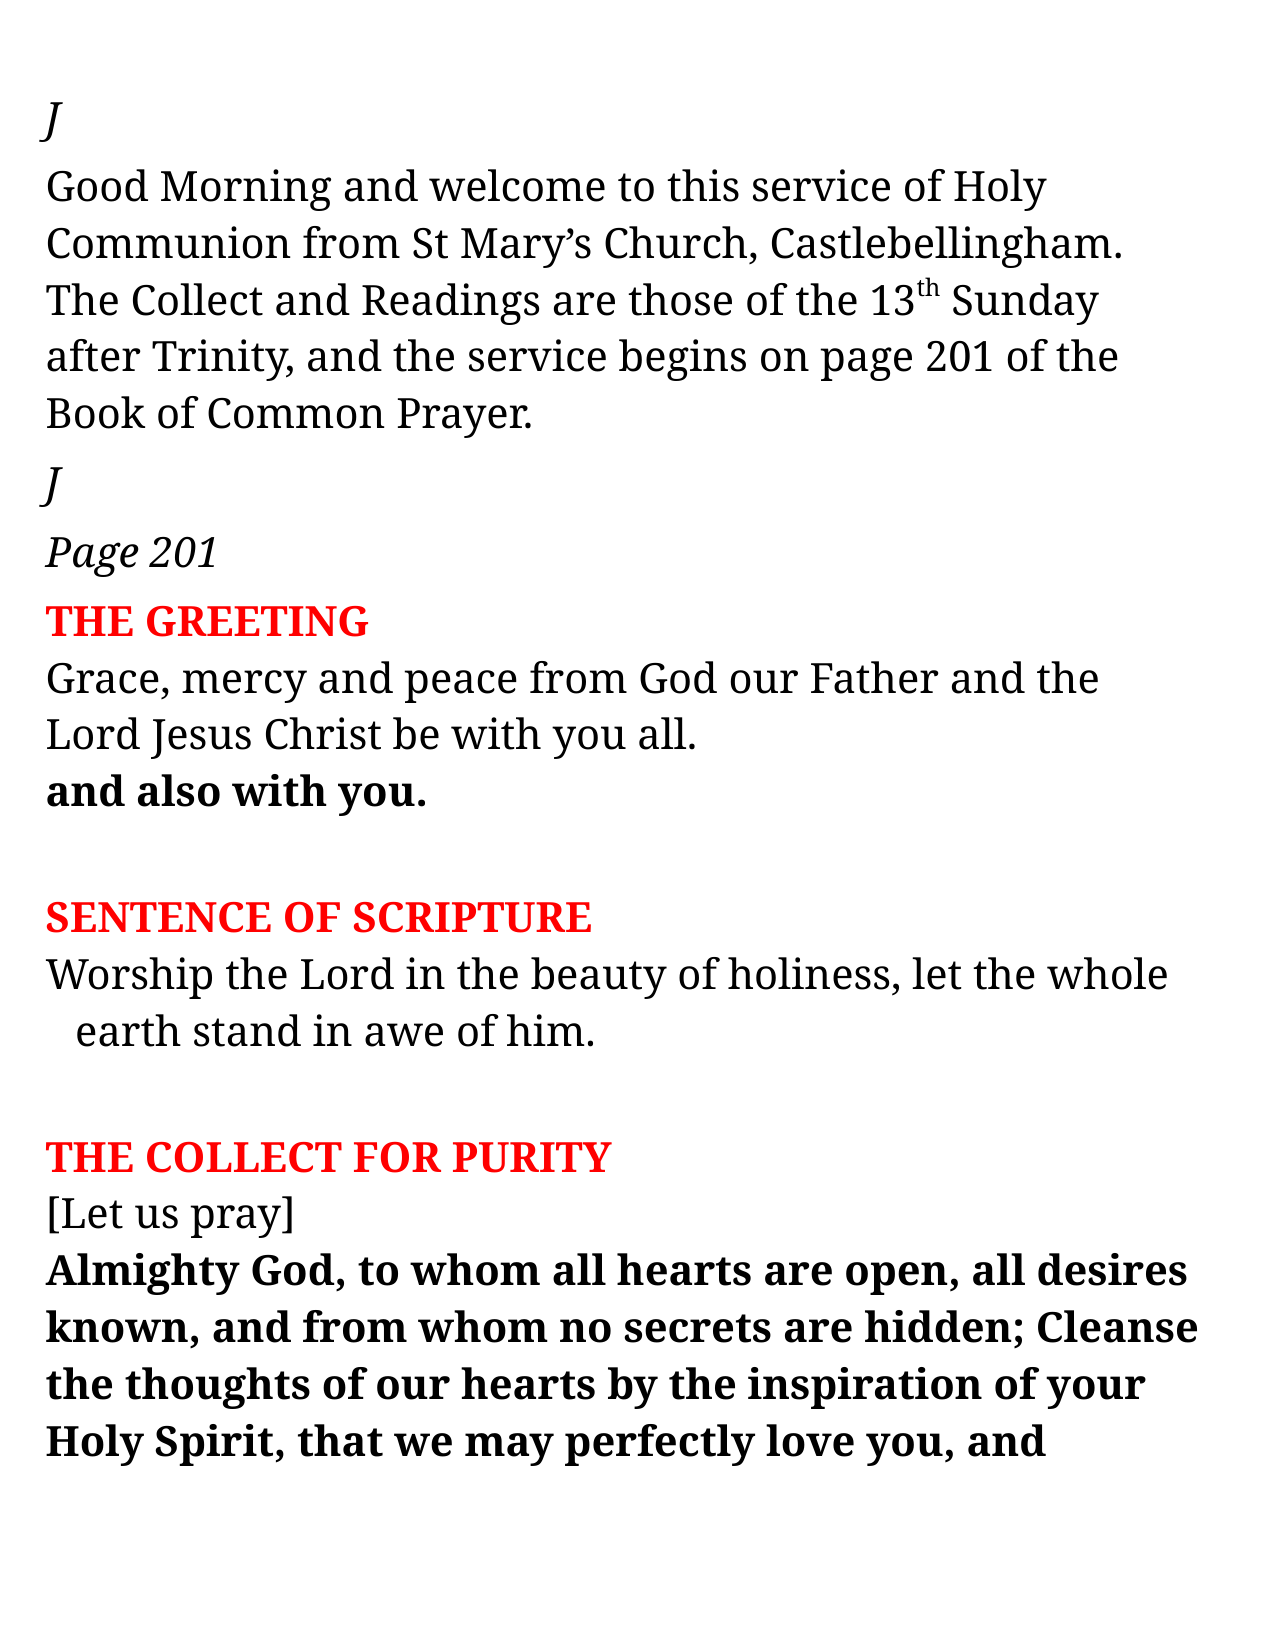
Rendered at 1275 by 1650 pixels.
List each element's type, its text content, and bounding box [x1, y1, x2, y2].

text THE GREETING [45, 592, 1200, 648]
text J [45, 453, 1200, 510]
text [45, 1241, 1200, 1468]
text Worship the Lord in the beauty of holiness, let the whole earth stand in awe of him. [45, 945, 1200, 1058]
text Good Morning and welcome to this service of Holy Communion from St Mary’s Church, Castlebellingham. The Collect and Readings are those of the 13th Sunday after Trinity, and the service begins on page 201 of the Book of Common Prayer. [45, 157, 1200, 441]
text Page 201 [45, 522, 1200, 579]
text THE COLLECT FOR PURITY [45, 1128, 1200, 1184]
text and also with you. [45, 762, 1200, 819]
text Grace, mercy and peace from God our Father and the Lord Jesus Christ be with you all. [45, 648, 1200, 762]
text [Let us pray] [45, 1184, 1200, 1241]
text SENTENCE OF SCRIPTURE [45, 888, 1200, 945]
text J [45, 87, 1200, 144]
